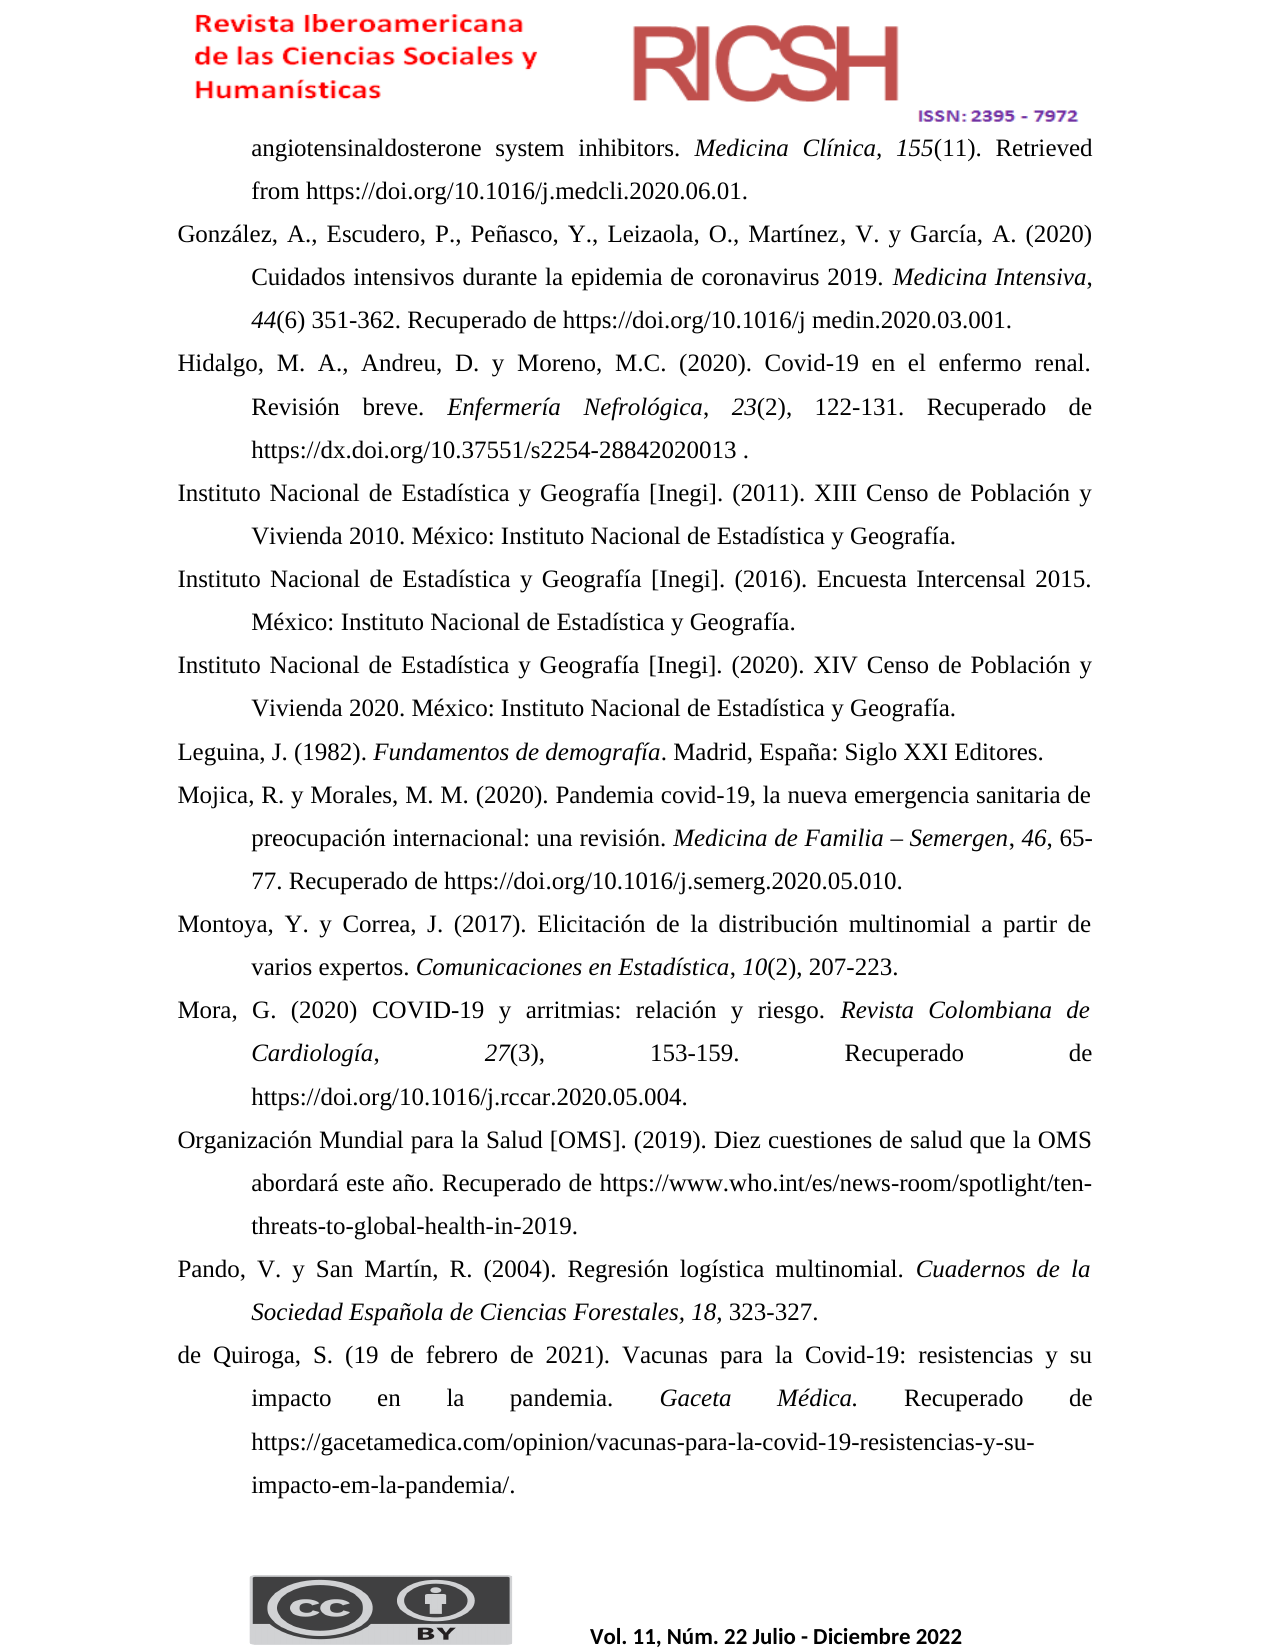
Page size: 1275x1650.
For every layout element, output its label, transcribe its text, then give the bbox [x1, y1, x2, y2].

text Instituto Nacional de Estadística y Geografía [Inegi]. (2016). Encuesta Intercensal 2015. México: Instituto Nacional de Estadística y Geografía. [177, 564, 1093, 636]
text Instituto Nacional de Estadística y Geografía [Inegi]. (2020). XIV Censo de Población y Vivienda 2020. México: Instituto Nacional de Estadística y Geografía. [177, 650, 1093, 722]
picture [249, 1575, 513, 1645]
text Pando, V. y San Martín, R. (2004). Regresión logística multinomial. Cuadernos de la Sociedad Española de Ciencias Forestales, 18, 323-327. [177, 1254, 1093, 1326]
text Leguina, J. (1982). Fundamentos de demografía. Madrid, España: Siglo XXI Editores. [177, 737, 1093, 765]
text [177, 133, 1093, 205]
text de Quiroga, S. (19 de febrero de 2021). Vacunas para la Covid-19: resistencias y su impacto en la pandemia. Gaceta Médica. Recuperado de https://gacetamedica.com/opinion/vacunas-para-la-covid-19-resistencias-y-su-impacto-em-la-pandemia/. [177, 1340, 1093, 1498]
text Montoya, Y. y Correa, J. (2017). Elicitación de la distribución multinomial a partir de varios expertos. Comunicaciones en Estadística, 10(2), 207-223. [177, 909, 1093, 981]
text Organización Mundial para la Salud [OMS]. (2019). Diez cuestiones de salud que la OMS abordará este año. Recuperado de https://www.who.int/es/news-room/spotlight/ten-threats-to-global-health-in-2019. [177, 1125, 1093, 1240]
text Hidalgo, M. A., Andreu, D. y Moreno, M.C. (2020). Covid-19 en el enfermo renal. Revisión breve. Enfermería Nefrológica, 23(2), 122-131. Recuperado de https://dx.doi.org/10.37551/s2254-28842020013 . [177, 348, 1093, 463]
text González, A., Escudero, P., Peñasco, Y., Leizaola, O., Martínez, V. y García, A. (2020) Cuidados intensivos durante la epidemia de coronavirus 2019. Medicina Intensiva, 44(6) 351-362. Recuperado de https://doi.org/10.1016/j medin.2020.03.001. [177, 219, 1093, 334]
text Mojica, R. y Morales, M. M. (2020). Pandemia covid-19, la nueva emergencia sanitaria de preocupación internacional: una revisión. Medicina de Familia – Semergen, 46, 65-77. Recuperado de https://doi.org/10.1016/j.semerg.2020.05.010. [177, 780, 1093, 895]
picture [194, 14, 1081, 124]
text Instituto Nacional de Estadística y Geografía [Inegi]. (2011). XIII Censo de Población y Vivienda 2010. México: Instituto Nacional de Estadística y Geografía. [177, 478, 1093, 550]
text Mora, G. (2020) COVID-19 y arritmias: relación y riesgo. Revista Colombiana de Cardiología, 27(3), 153-159. Recuperado de https://doi.org/10.1016/j.rccar.2020.05.004. [177, 995, 1093, 1110]
